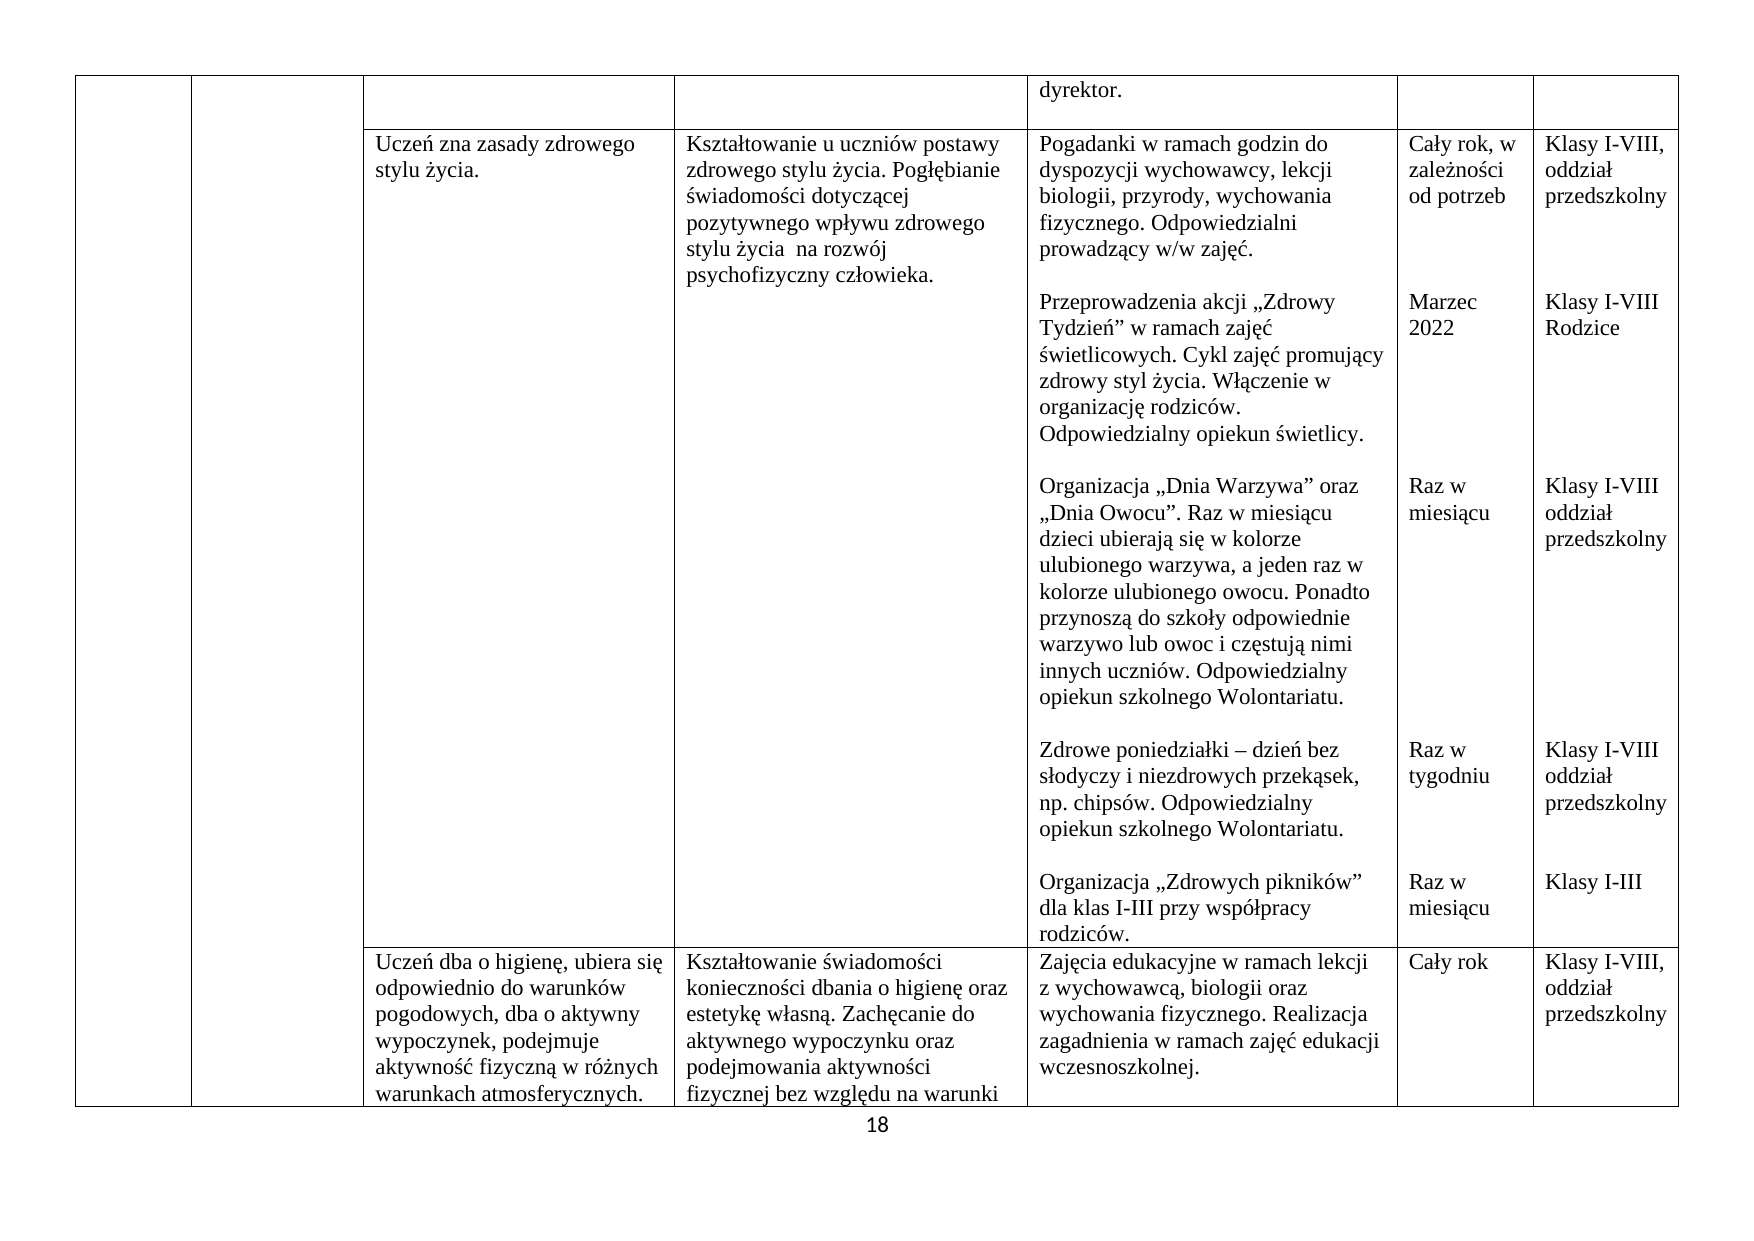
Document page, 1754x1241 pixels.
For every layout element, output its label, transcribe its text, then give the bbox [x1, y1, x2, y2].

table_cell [1398, 76, 1533, 129]
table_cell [1534, 948, 1678, 1106]
table_cell Uczeń zna zasady zdrowego stylu życia. [364, 130, 674, 947]
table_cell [675, 76, 1027, 129]
table_cell Kształtowanie u uczniów postawy zdrowego stylu życia. Pogłębianie świadomości dotyczącej pozytywnego wpływu zdrowego stylu życia na rozwój psychofizyczny człowieka. [675, 130, 1027, 947]
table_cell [1398, 948, 1533, 1106]
table_cell Pogadanki w ramach godzin do dyspozycji wychowawcy, lekcji biologii, przyrody, wychowania fizycznego. Odpowiedzialni prowadzący w/w zajęć. Przeprowadzenia akcji „Zdrowy Tydzień” w ramach zajęć świetlicowych. Cykl zajęć promujący zdrowy styl życia. Włączenie w organizację rodziców. Odpowiedzialny opiekun świetlicy. Organizacja „Dnia Warzywa” oraz „Dnia Owocu”. Raz w miesiącu dzieci ubierają się w kolorze ulubionego warzywa, a jeden raz w kolorze ulubionego owocu. Ponadto przynoszą do szkoły odpowiednie warzywo lub owoc i częstują nimi innych uczniów. Odpowiedzialny opiekun szkolnego Wolontariatu. Zdrowe poniedziałki – dzień bez słodyczy i niezdrowych przekąsek, np. chipsów. Odpowiedzialny opiekun szkolnego Wolontariatu. Organizacja „Zdrowych pikników” dla klas I-III przy współpracy rodziców. [1028, 130, 1397, 947]
table_cell Klasy I-VIII, oddział przedszkolny Klasy I-VIII Rodzice Klasy I-VIII oddział przedszkolny Klasy I-VIII oddział przedszkolny Klasy I-III [1534, 130, 1678, 947]
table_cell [1028, 76, 1397, 129]
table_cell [1534, 76, 1678, 129]
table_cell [364, 948, 674, 1106]
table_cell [1028, 948, 1397, 1106]
table_cell Cały rok, w zależności od potrzeb Marzec 2022 Raz w miesiącu Raz w tygodniu Raz w miesiącu [1398, 130, 1533, 947]
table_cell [364, 76, 674, 129]
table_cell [675, 948, 1027, 1106]
